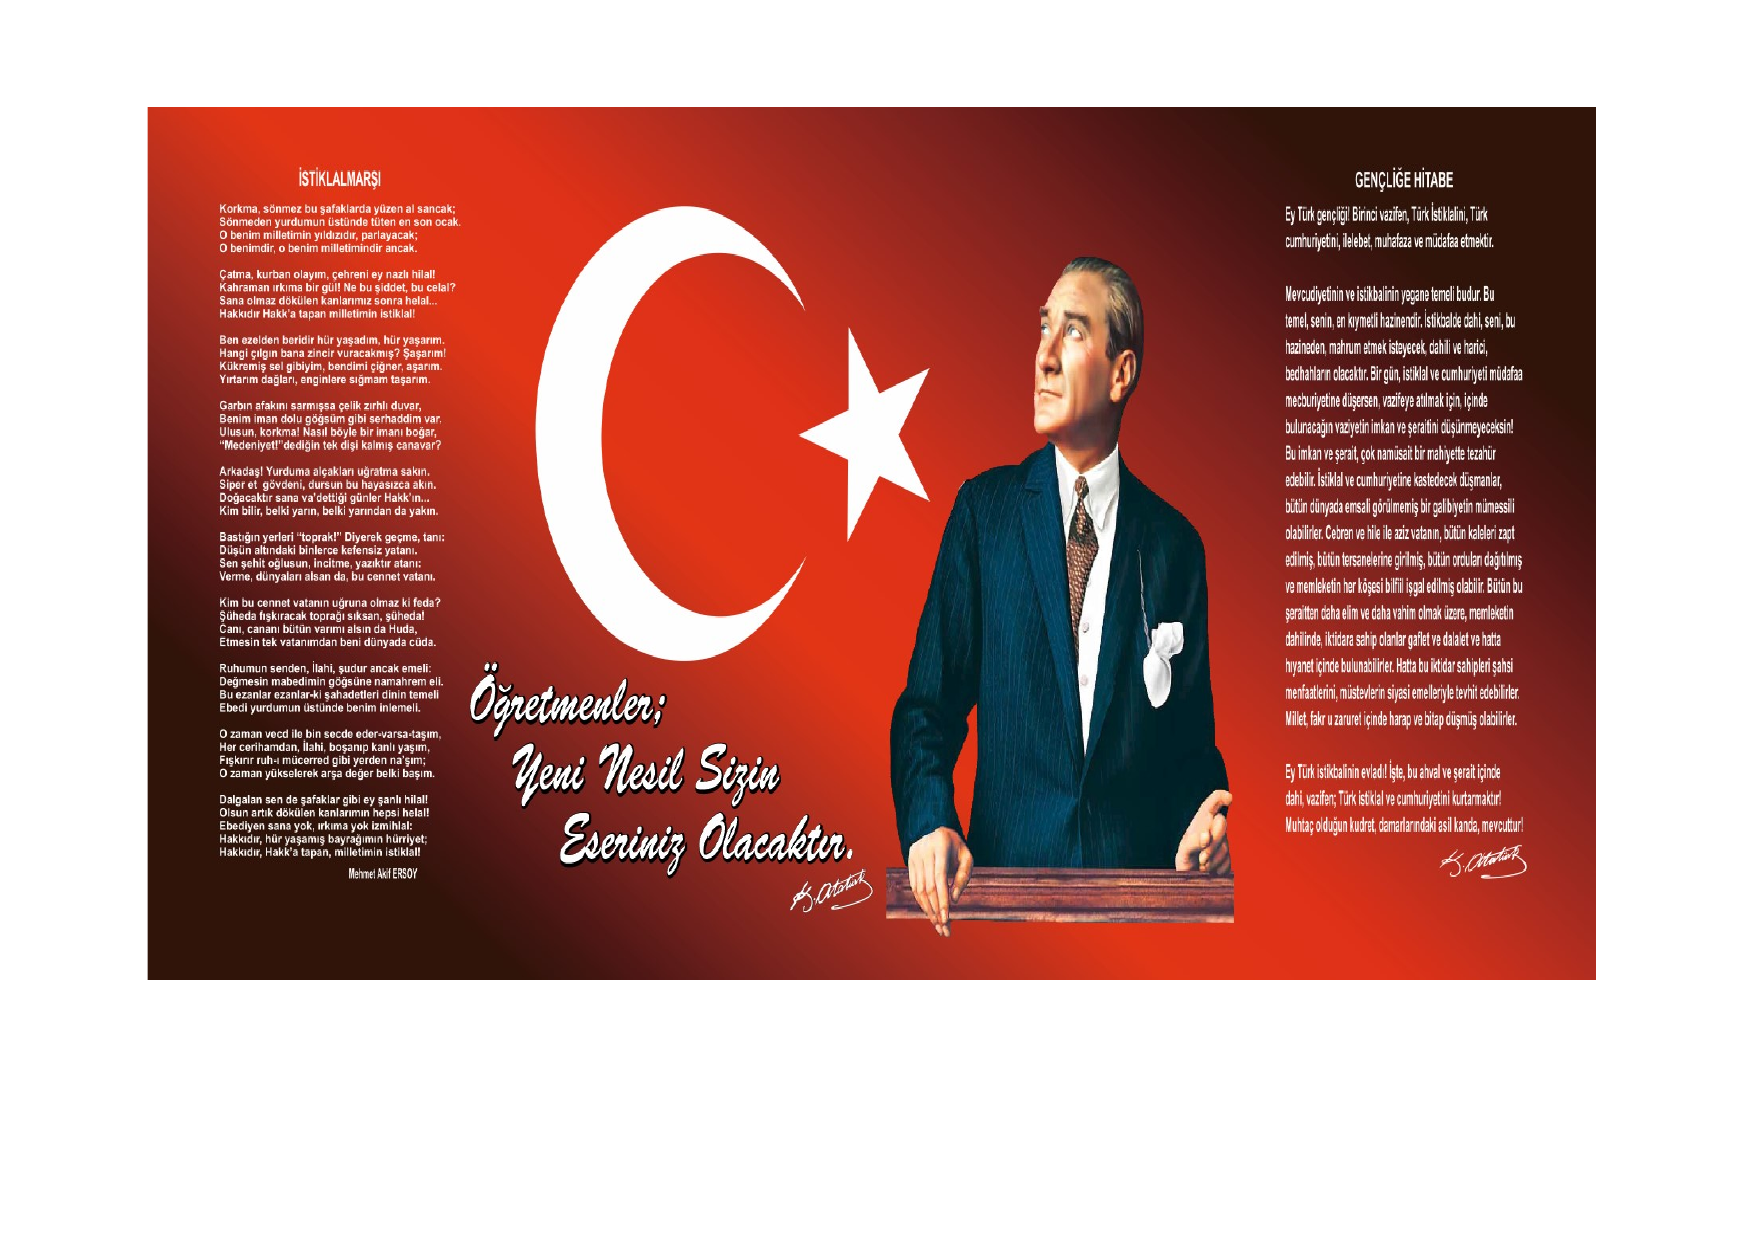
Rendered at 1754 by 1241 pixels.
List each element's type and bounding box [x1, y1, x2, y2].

picture [147, 107, 1596, 980]
